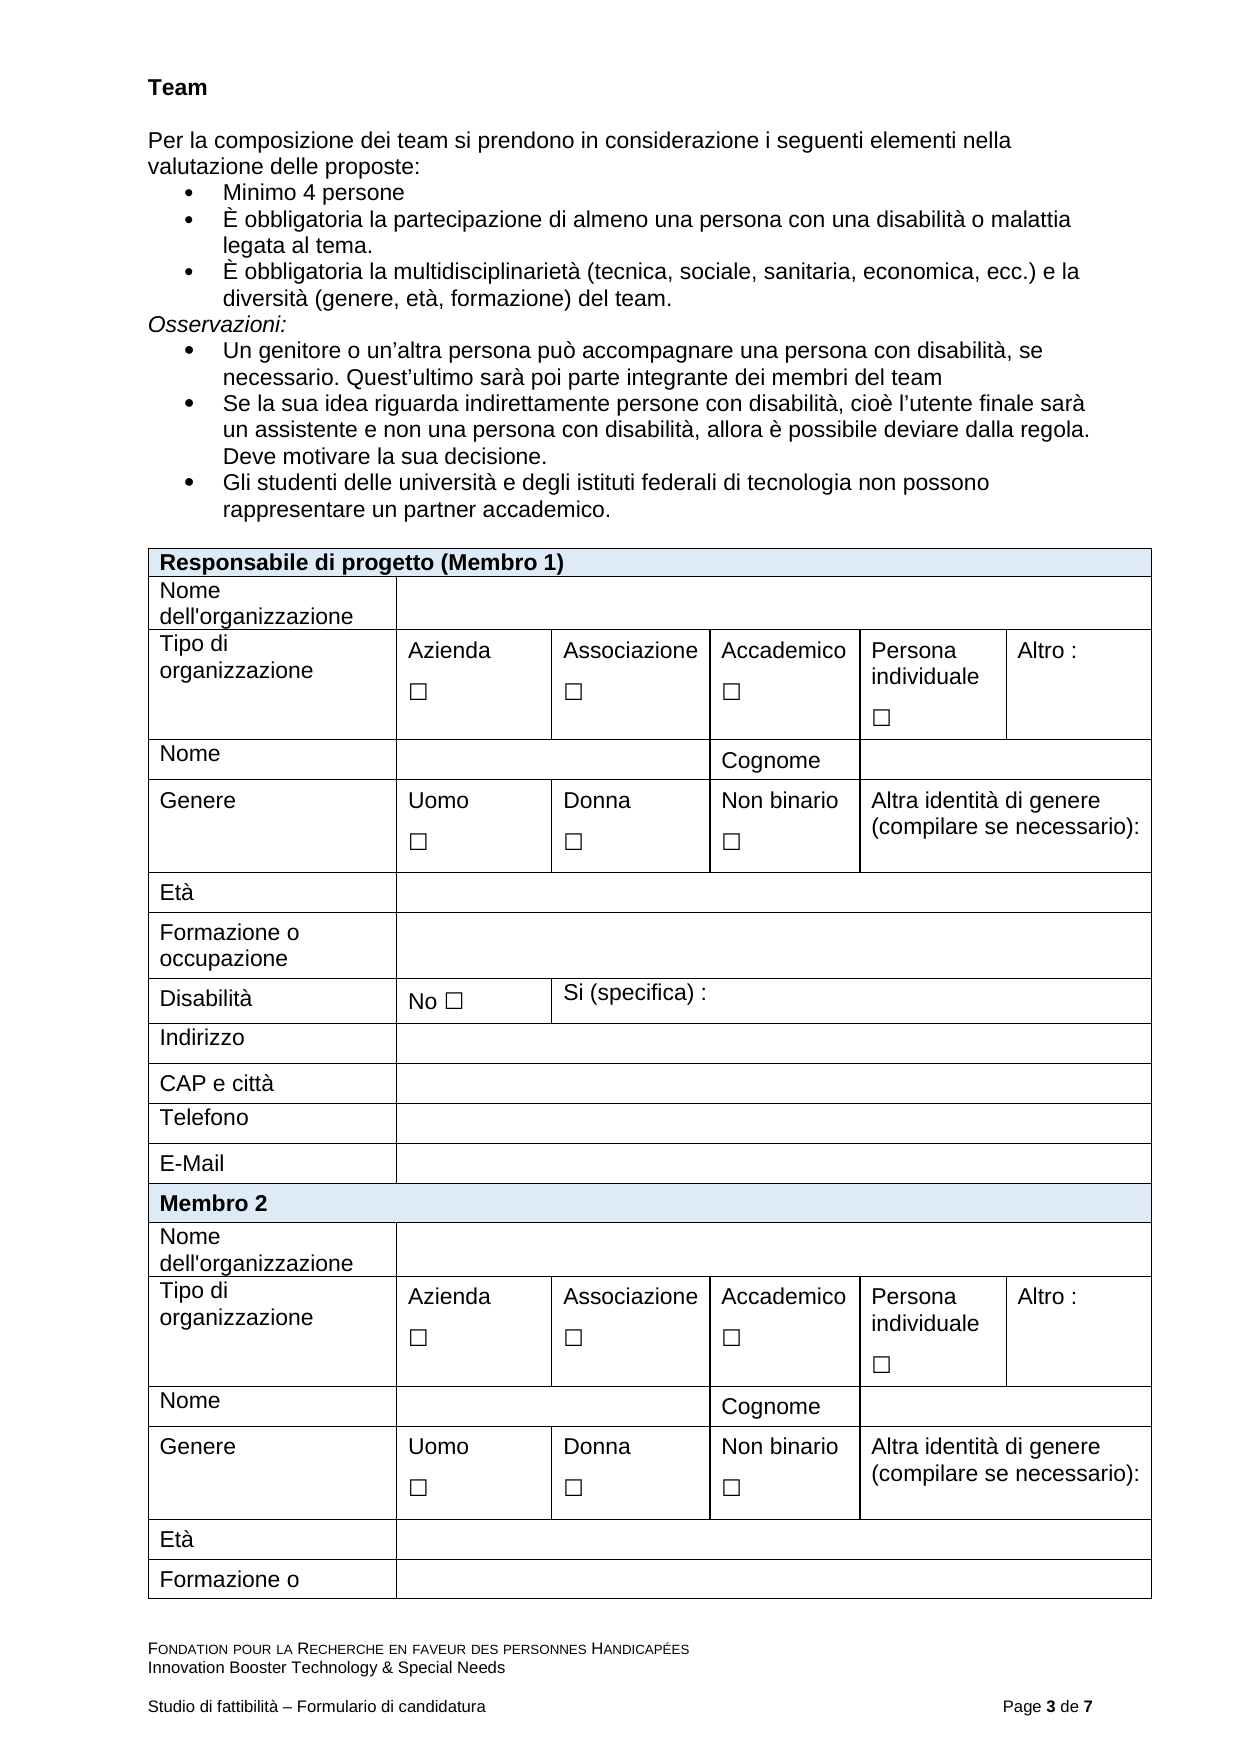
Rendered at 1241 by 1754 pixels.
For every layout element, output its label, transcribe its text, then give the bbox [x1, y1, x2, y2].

table_cell Uomo [397, 780, 551, 872]
table_cell Disabilità [149, 979, 396, 1023]
table_cell Donna [552, 780, 709, 872]
table_cell Accademico [711, 1277, 859, 1386]
table_cell Altro : [1007, 1277, 1151, 1386]
text Osservazioni: [148, 311, 1093, 337]
table_cell Nome dell'organizzazione [149, 1223, 396, 1276]
table_cell Associazione [552, 1277, 709, 1386]
table_cell Si (specifica) : [552, 979, 1151, 1023]
list È obbligatoria la partecipazione di almeno una persona con una disabilità o malattia legata al tema. [185, 206, 1093, 258]
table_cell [149, 1560, 396, 1598]
table_cell Età [149, 1520, 396, 1558]
table_cell Genere [149, 1427, 396, 1518]
table_cell Nome dell'organizzazione [149, 577, 396, 629]
table_cell [397, 1064, 1151, 1103]
table_cell [397, 1144, 1151, 1182]
list Un genitore o un’altra persona può accompagnare una persona con disabilità, se necessario. Quest’ultimo sarà poi parte integrante dei membri del team [185, 337, 1093, 390]
table_cell [397, 1104, 1151, 1142]
text Per la composizione dei team si prendono in considerazione i seguenti elementi nella valutazione delle proposte: [148, 127, 1093, 179]
table_cell Donna [552, 1427, 709, 1518]
table_cell Persona individuale [861, 630, 1006, 739]
table_cell Cognome [711, 740, 859, 779]
table_cell [397, 1223, 1151, 1276]
list Minimo 4 persone [185, 179, 1093, 206]
table_cell [397, 577, 1151, 629]
list Gli studenti delle università e degli istituti federali di tecnologia non possono rappresentare un partner accademico. [185, 469, 1093, 522]
table_cell Uomo [397, 1427, 551, 1518]
table_cell [397, 1520, 1151, 1558]
list Se la sua idea riguarda indirettamente persone con disabilità, cioè l’utente finale sarà un assistente e non una persona con disabilità, allora è possibile deviare dalla regola. Deve motivare la sua decisione. [185, 390, 1093, 469]
table_cell Telefono [149, 1104, 396, 1142]
table_cell E-Mail [149, 1144, 396, 1182]
table_cell Azienda [397, 1277, 551, 1386]
table_cell [397, 873, 1151, 912]
table_cell [397, 1387, 709, 1426]
table_cell Associazione [552, 630, 709, 739]
table_cell Accademico [711, 630, 859, 739]
table_cell CAP e città [149, 1064, 396, 1103]
table_cell No [397, 979, 551, 1023]
table_cell [861, 1387, 1151, 1426]
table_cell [861, 1427, 1151, 1518]
table_cell Età [149, 873, 396, 912]
text Team [148, 74, 1093, 100]
table_cell Genere [149, 780, 396, 872]
table_cell [397, 1560, 1151, 1598]
table_cell Azienda [397, 630, 551, 739]
table_cell Tipo di organizzazione [149, 630, 396, 739]
table_cell Cognome [711, 1387, 859, 1426]
table_cell Membro 2 [149, 1184, 1151, 1222]
table_cell [861, 740, 1151, 779]
table_cell [397, 1024, 1151, 1063]
table_header Responsabile di progetto (Membro 1) [149, 549, 1151, 576]
table_cell [397, 913, 1151, 978]
table_cell Persona individuale [861, 1277, 1006, 1386]
table_cell [397, 740, 709, 779]
table_cell Nome [149, 740, 396, 779]
table_cell Altro : [1007, 630, 1151, 739]
table_cell Indirizzo [149, 1024, 396, 1063]
list È obbligatoria la multidisciplinarietà (tecnica, sociale, sanitaria, economica, ecc.) e la diversità (genere, età, formazione) del team. [185, 258, 1093, 311]
table_cell Altra identità di genere (compilare se necessario): [861, 780, 1151, 872]
table_cell Tipo di organizzazione [149, 1277, 396, 1386]
table_cell Formazione o occupazione [149, 913, 396, 978]
table_cell Nome [149, 1387, 396, 1426]
table_cell Non binario [711, 780, 859, 872]
table_cell Non binario [711, 1427, 859, 1518]
